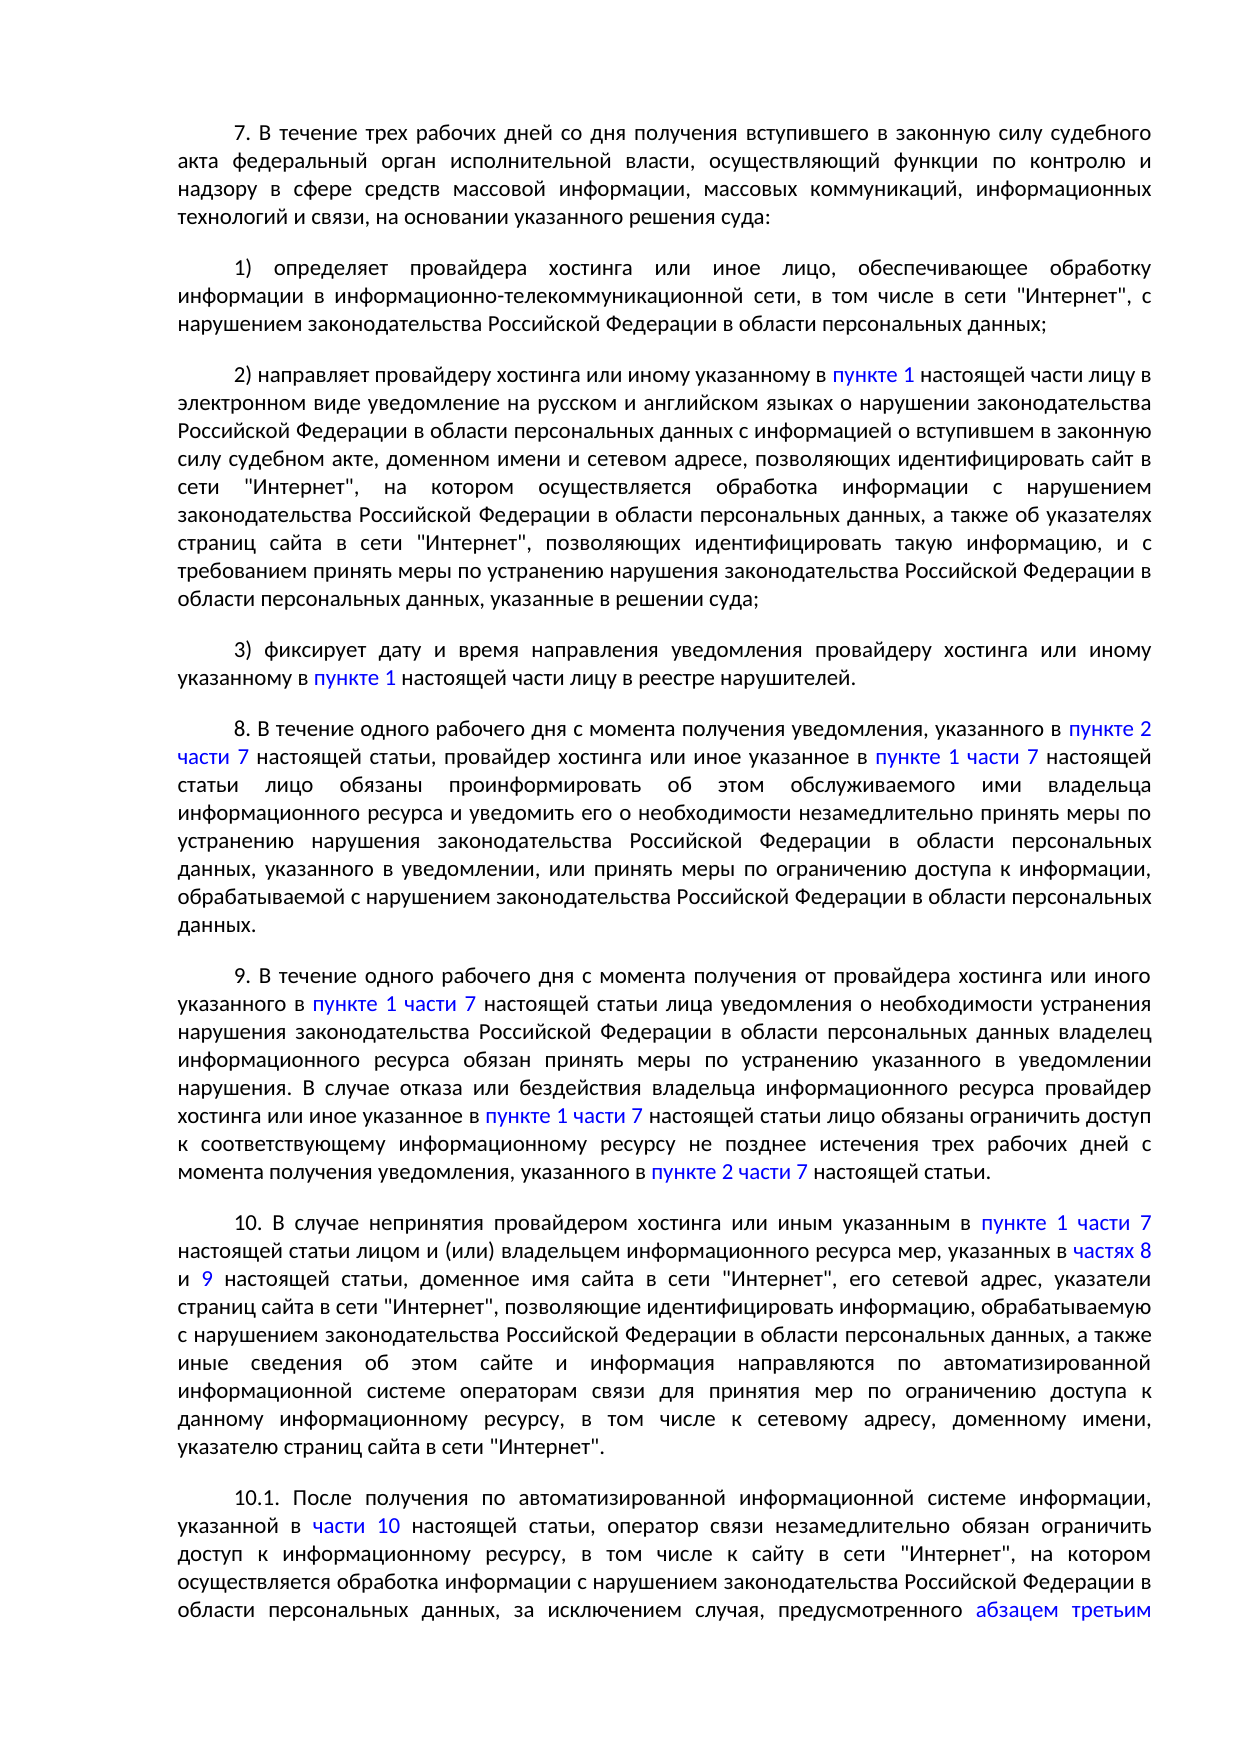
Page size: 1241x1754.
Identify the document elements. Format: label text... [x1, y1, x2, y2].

text 3) фиксирует дату и время направления уведомления провайдеру хостинга или иному указанному в пункте 1 настоящей части лицу в реестре нарушителей. [177, 635, 1152, 691]
text 8. В течение одного рабочего дня с момента получения уведомления, указанного в пункте 2 части 7 настоящей статьи, провайдер хостинга или иное указанное в пункте 1 части 7 настоящей статьи лицо обязаны проинформировать об этом обслуживаемого ими владельца информационного ресурса и уведомить его о необходимости незамедлительно принять меры по устранению нарушения законодательства Российской Федерации в области персональных данных, указанного в уведомлении, или принять меры по ограничению доступа к информации, обрабатываемой с нарушением законодательства Российской Федерации в области персональных данных. [177, 714, 1152, 938]
text 1) определяет провайдера хостинга или иное лицо, обеспечивающее обработку информации в информационно-телекоммуникационной сети, в том числе в сети "Интернет", с нарушением законодательства Российской Федерации в области персональных данных; [177, 253, 1152, 337]
text 9. В течение одного рабочего дня с момента получения от провайдера хостинга или иного указанного в пункте 1 части 7 настоящей статьи лица уведомления о необходимости устранения нарушения законодательства Российской Федерации в области персональных данных владелец информационного ресурса обязан принять меры по устранению указанного в уведомлении нарушения. В случае отказа или бездействия владельца информационного ресурса провайдер хостинга или иное указанное в пункте 1 части 7 настоящей статьи лицо обязаны ограничить доступ к соответствующему информационному ресурсу не позднее истечения трех рабочих дней с момента получения уведомления, указанного в пункте 2 части 7 настоящей статьи. [177, 961, 1152, 1185]
text 7. В течение трех рабочих дней со дня получения вступившего в законную силу судебного акта федеральный орган исполнительной власти, осуществляющий функции по контролю и надзору в сфере средств массовой информации, массовых коммуникаций, информационных технологий и связи, на основании указанного решения суда: [177, 118, 1152, 230]
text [177, 1483, 1152, 1623]
text 10. В случае непринятия провайдером хостинга или иным указанным в пункте 1 части 7 настоящей статьи лицом и (или) владельцем информационного ресурса мер, указанных в частях 8 и 9 настоящей статьи, доменное имя сайта в сети "Интернет", его сетевой адрес, указатели страниц сайта в сети "Интернет", позволяющие идентифицировать информацию, обрабатываемую с нарушением законодательства Российской Федерации в области персональных данных, а также иные сведения об этом сайте и информация направляются по автоматизированной информационной системе операторам связи для принятия мер по ограничению доступа к данному информационному ресурсу, в том числе к сетевому адресу, доменному имени, указателю страниц сайта в сети "Интернет". [177, 1208, 1152, 1461]
text 2) направляет провайдеру хостинга или иному указанному в пункте 1 настоящей части лицу в электронном виде уведомление на русском и английском языках о нарушении законодательства Российской Федерации в области персональных данных с информацией о вступившем в законную силу судебном акте, доменном имени и сетевом адресе, позволяющих идентифицировать сайт в сети "Интернет", на котором осуществляется обработка информации с нарушением законодательства Российской Федерации в области персональных данных, а также об указателях страниц сайта в сети "Интернет", позволяющих идентифицировать такую информацию, и с требованием принять меры по устранению нарушения законодательства Российской Федерации в области персональных данных, указанные в решении суда; [177, 360, 1152, 612]
